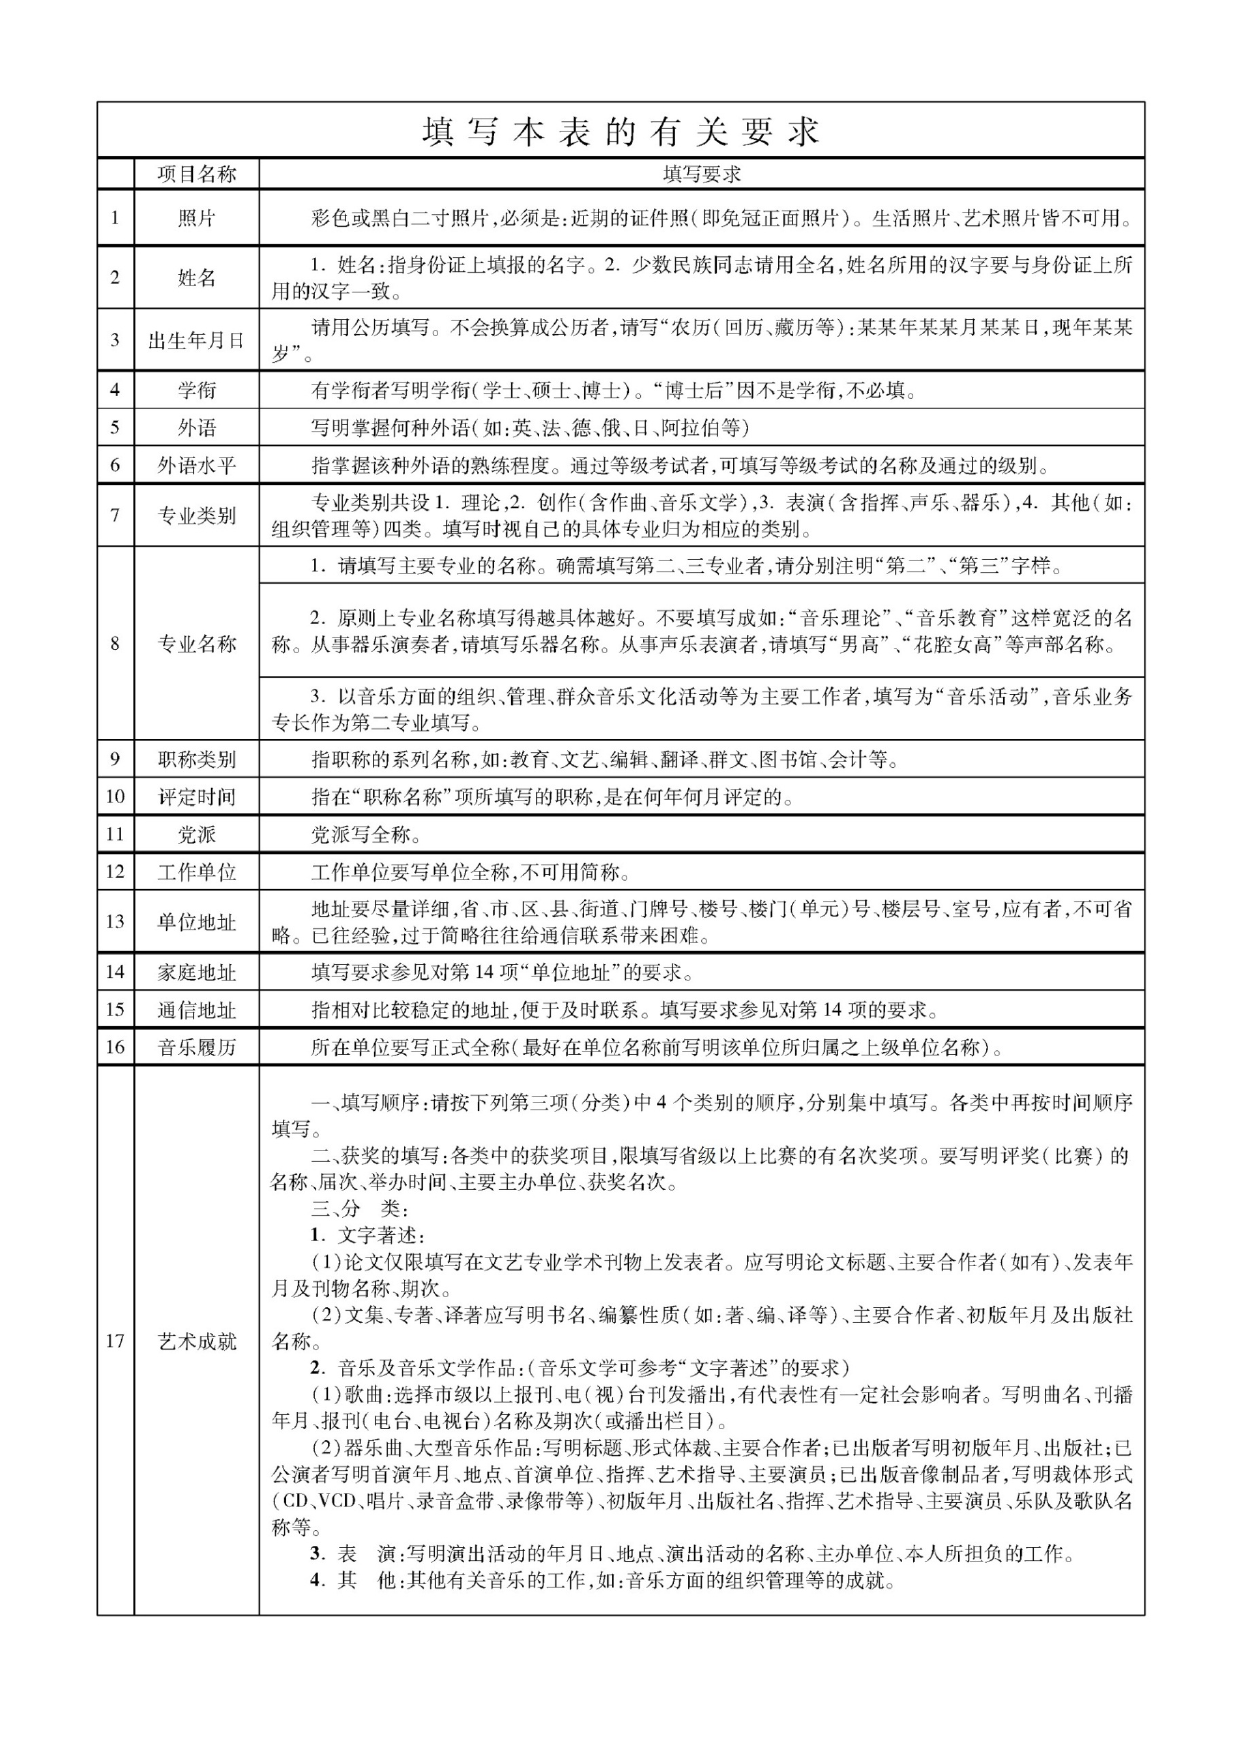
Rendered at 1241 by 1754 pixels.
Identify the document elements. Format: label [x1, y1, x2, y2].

picture [75, 80, 1166, 1637]
